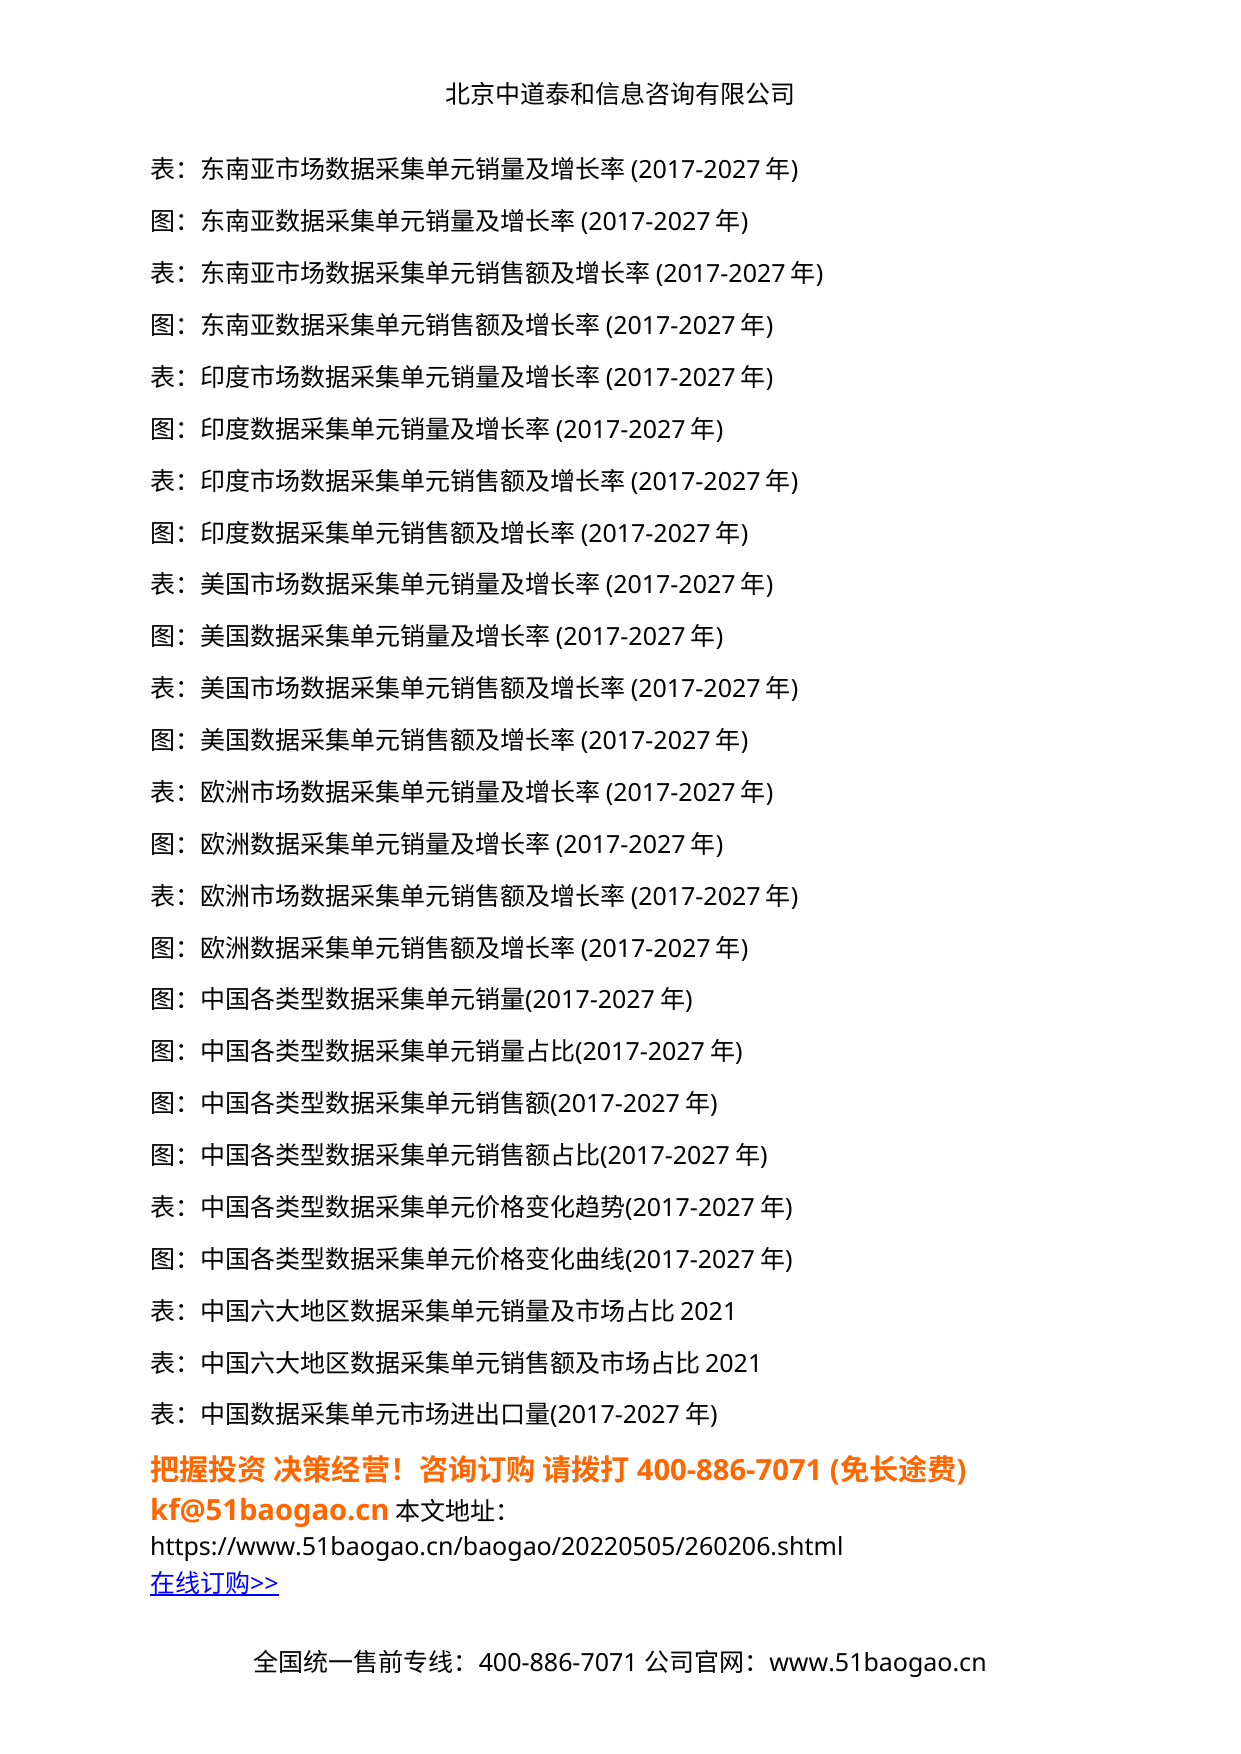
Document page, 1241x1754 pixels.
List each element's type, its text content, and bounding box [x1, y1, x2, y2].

text 图：欧洲数据采集单元销售额及增长率 (2017-2027年) [150, 928, 1090, 964]
text 表：中国六大地区数据采集单元销量及市场占比2021 [150, 1291, 1090, 1327]
text 把握投资 决策经营！咨询订购 请拨打 400-886-7071 (免长途费) kf@51baogao.cn本文地址：https://www.51baogao.cn/baogao/20220505/260206.shtml [150, 1447, 1090, 1563]
text 图：中国各类型数据采集单元价格变化曲线(2017-2027年) [150, 1239, 1090, 1276]
text 图：美国数据采集单元销量及增长率 (2017-2027年) [150, 617, 1090, 653]
text 图：中国各类型数据采集单元销量占比(2017-2027年) [150, 1032, 1090, 1068]
text 表：印度市场数据采集单元销量及增长率 (2017-2027年) [150, 357, 1090, 394]
text 图：东南亚数据采集单元销量及增长率 (2017-2027年) [150, 202, 1090, 238]
text 表：欧洲市场数据采集单元销售额及增长率 (2017-2027年) [150, 876, 1090, 912]
text 表：美国市场数据采集单元销量及增长率 (2017-2027年) [150, 565, 1090, 601]
text 图：美国数据采集单元销售额及增长率 (2017-2027年) [150, 721, 1090, 757]
text 图：印度数据采集单元销量及增长率 (2017-2027年) [150, 409, 1090, 446]
text 图：中国各类型数据采集单元销售额占比(2017-2027年) [150, 1136, 1090, 1172]
text 表：中国数据采集单元市场进出口量(2017-2027年) [150, 1395, 1090, 1431]
text 图：欧洲数据采集单元销量及增长率 (2017-2027年) [150, 824, 1090, 861]
text 图：中国各类型数据采集单元销量(2017-2027年) [150, 980, 1090, 1016]
text 表：中国各类型数据采集单元价格变化趋势(2017-2027年) [150, 1187, 1090, 1224]
text 图：东南亚数据采集单元销售额及增长率 (2017-2027年) [150, 306, 1090, 342]
text 图：印度数据采集单元销售额及增长率 (2017-2027年) [150, 513, 1090, 549]
text 表：东南亚市场数据采集单元销售额及增长率 (2017-2027年) [150, 254, 1090, 290]
text 图：中国各类型数据采集单元销售额(2017-2027年) [150, 1084, 1090, 1120]
text 表：欧洲市场数据采集单元销量及增长率 (2017-2027年) [150, 772, 1090, 809]
text 表：美国市场数据采集单元销售额及增长率 (2017-2027年) [150, 669, 1090, 705]
text 表：东南亚市场数据采集单元销量及增长率 (2017-2027年) [150, 150, 1090, 186]
text 表：印度市场数据采集单元销售额及增长率 (2017-2027年) [150, 461, 1090, 497]
text 在线订购>> [150, 1563, 1090, 1599]
text 表：中国六大地区数据采集单元销售额及市场占比2021 [150, 1343, 1090, 1379]
